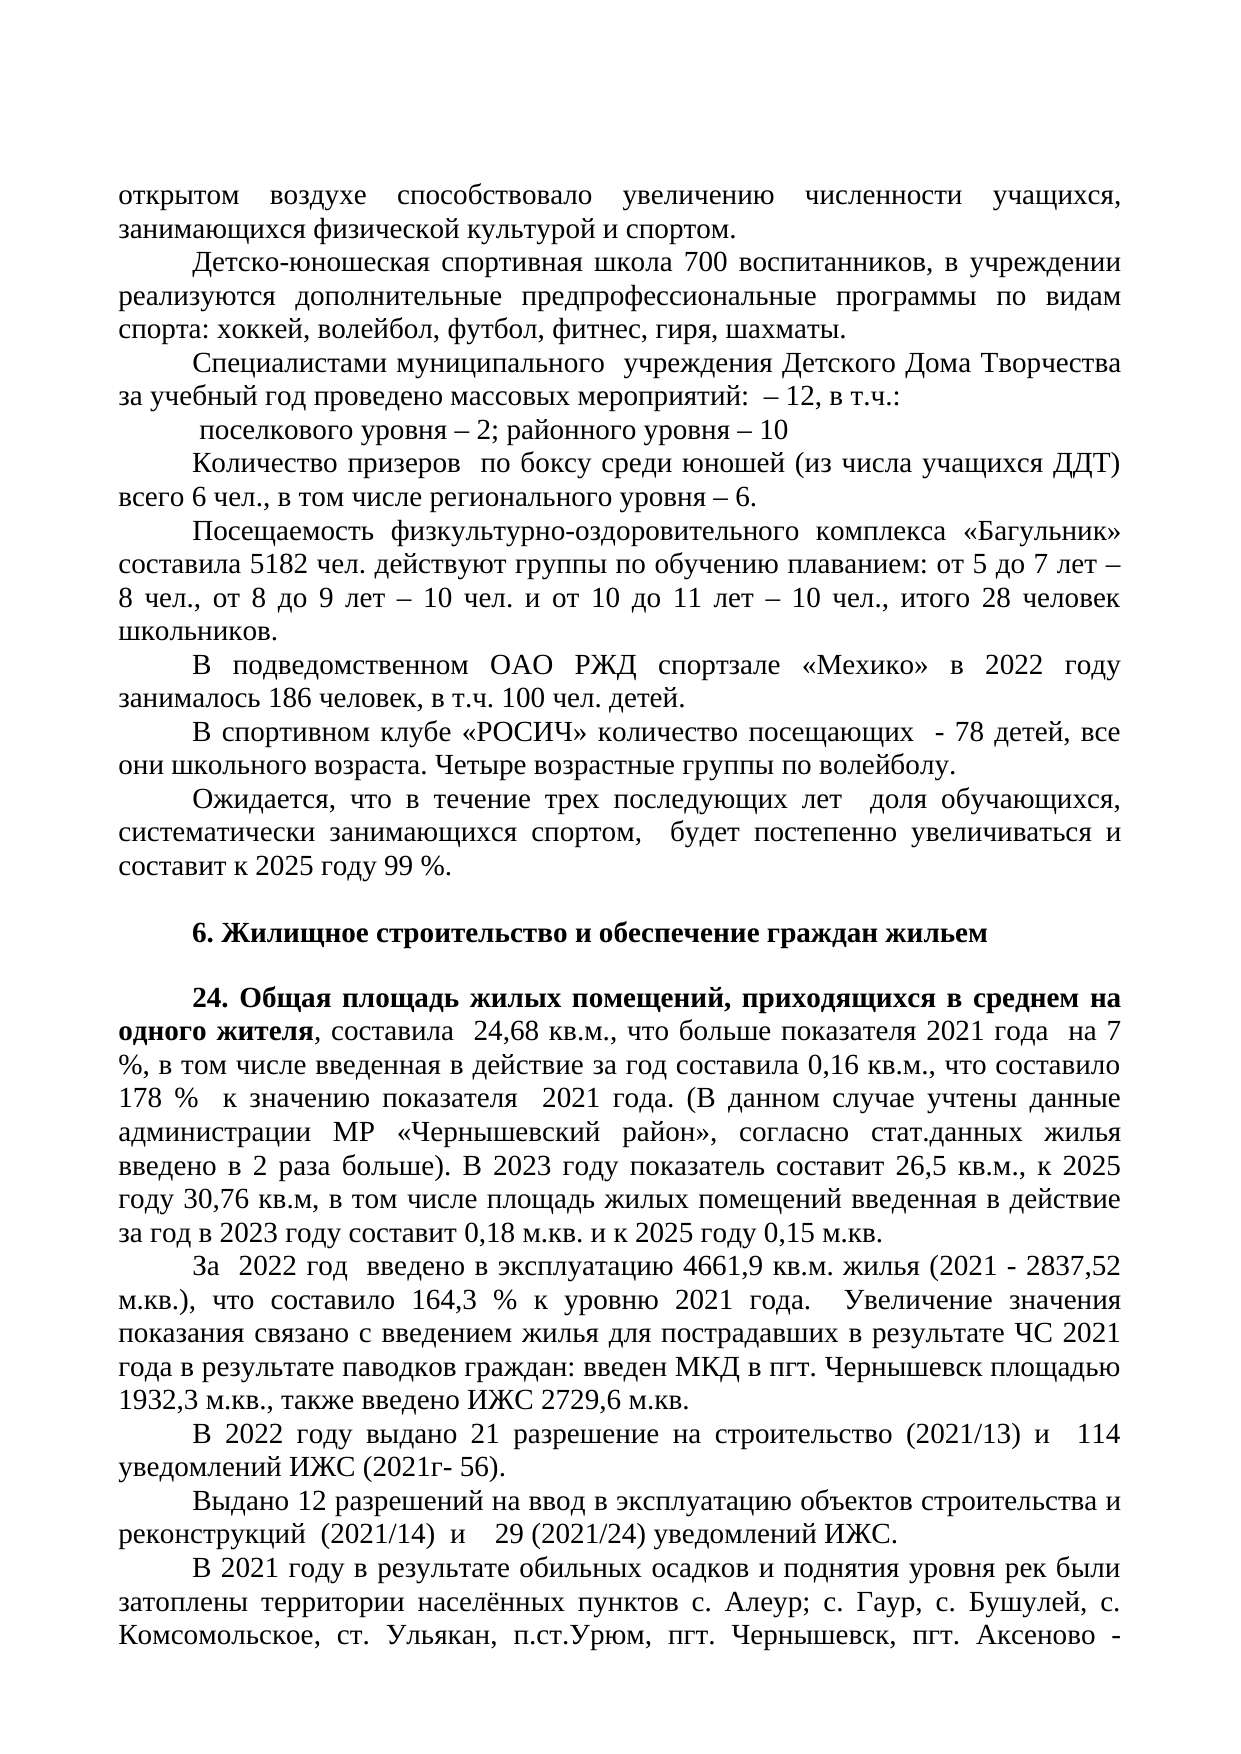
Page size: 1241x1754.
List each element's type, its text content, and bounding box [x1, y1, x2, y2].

text Ожидается, что в течение трех последующих лет доля обучающихся, систематически занимающихся спортом, будет постепенно увеличиваться и составит к 2025 году 99 %. [118, 781, 1122, 882]
text За 2022 год введено в эксплуатацию 4661,9 кв.м. жилья (2021 - 2837,52 м.кв.), что составило 164,3 % к уровню 2021 года. Увеличение значения показания связано с введением жилья для пострадавших в результате ЧС 2021 года в результате паводков граждан: введен МКД в пгт. Чернышевск площадью 1932,3 м.кв., также введено ИЖС 2729,6 м.кв. [118, 1248, 1122, 1416]
text Специалистами муниципального учреждения Детского Дома Творчества за учебный год проведено массовых мероприятий: – 12, в т.ч.: [118, 345, 1122, 412]
text В спортивном клубе «РОСИЧ» количество посещающих - 78 детей, все они школьного возраста. Четыре возрастные группы по волейболу. [118, 714, 1122, 781]
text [118, 177, 1122, 244]
text 24. Общая площадь жилых помещений, приходящихся в среднем на одного жителя, составила 24,68 кв.м., что больше показателя 2021 года на 7 %, в том числе введенная в действие за год составила 0,16 кв.м., что составило 178 % к значению показателя 2021 года. (В данном случае учтены данные администрации МР «Чернышевский район», согласно стат.данных жилья введено в 2 раза больше). В 2023 году показатель составит 26,5 кв.м., к 2025 году 30,76 кв.м, в том числе площадь жилых помещений введенная в действие за год в 2023 году составит 0,18 м.кв. и к 2025 году 0,15 м.кв. [118, 980, 1122, 1248]
text В подведомственном ОАО РЖД спортзале «Мехико» в 2022 году занималось 186 человек, в т.ч. 100 чел. детей. [118, 647, 1122, 714]
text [118, 1550, 1122, 1651]
text Количество призеров по боксу среди юношей (из числа учащихся ДДТ) всего 6 чел., в том числе регионального уровня – 6. [118, 446, 1122, 513]
text В 2022 году выдано 21 разрешение на строительство (2021/13) и 114 уведомлений ИЖС (2021г- 56). [118, 1416, 1122, 1483]
text поселкового уровня – 2; районного уровня – 10 [118, 412, 1122, 446]
text 6. Жилищное строительство и обеспечение граждан жильем [118, 915, 1122, 949]
text Посещаемость физкультурно-оздоровительного комплекса «Багульник» составила 5182 чел. действуют группы по обучению плаванием: от 5 до 7 лет – 8 чел., от 8 до 9 лет – 10 чел. и от 10 до 11 лет – 10 чел., итого 28 человек школьников. [118, 513, 1122, 647]
text Детско-юношеская спортивная школа 700 воспитанников, в учреждении реализуются дополнительные предпрофессиональные программы по видам спорта: хоккей, волейбол, футбол, фитнес, гиря, шахматы. [118, 244, 1122, 345]
text Выдано 12 разрешений на ввод в эксплуатацию объектов строительства и реконструкций (2021/14) и 29 (2021/24) уведомлений ИЖС. [118, 1483, 1122, 1550]
